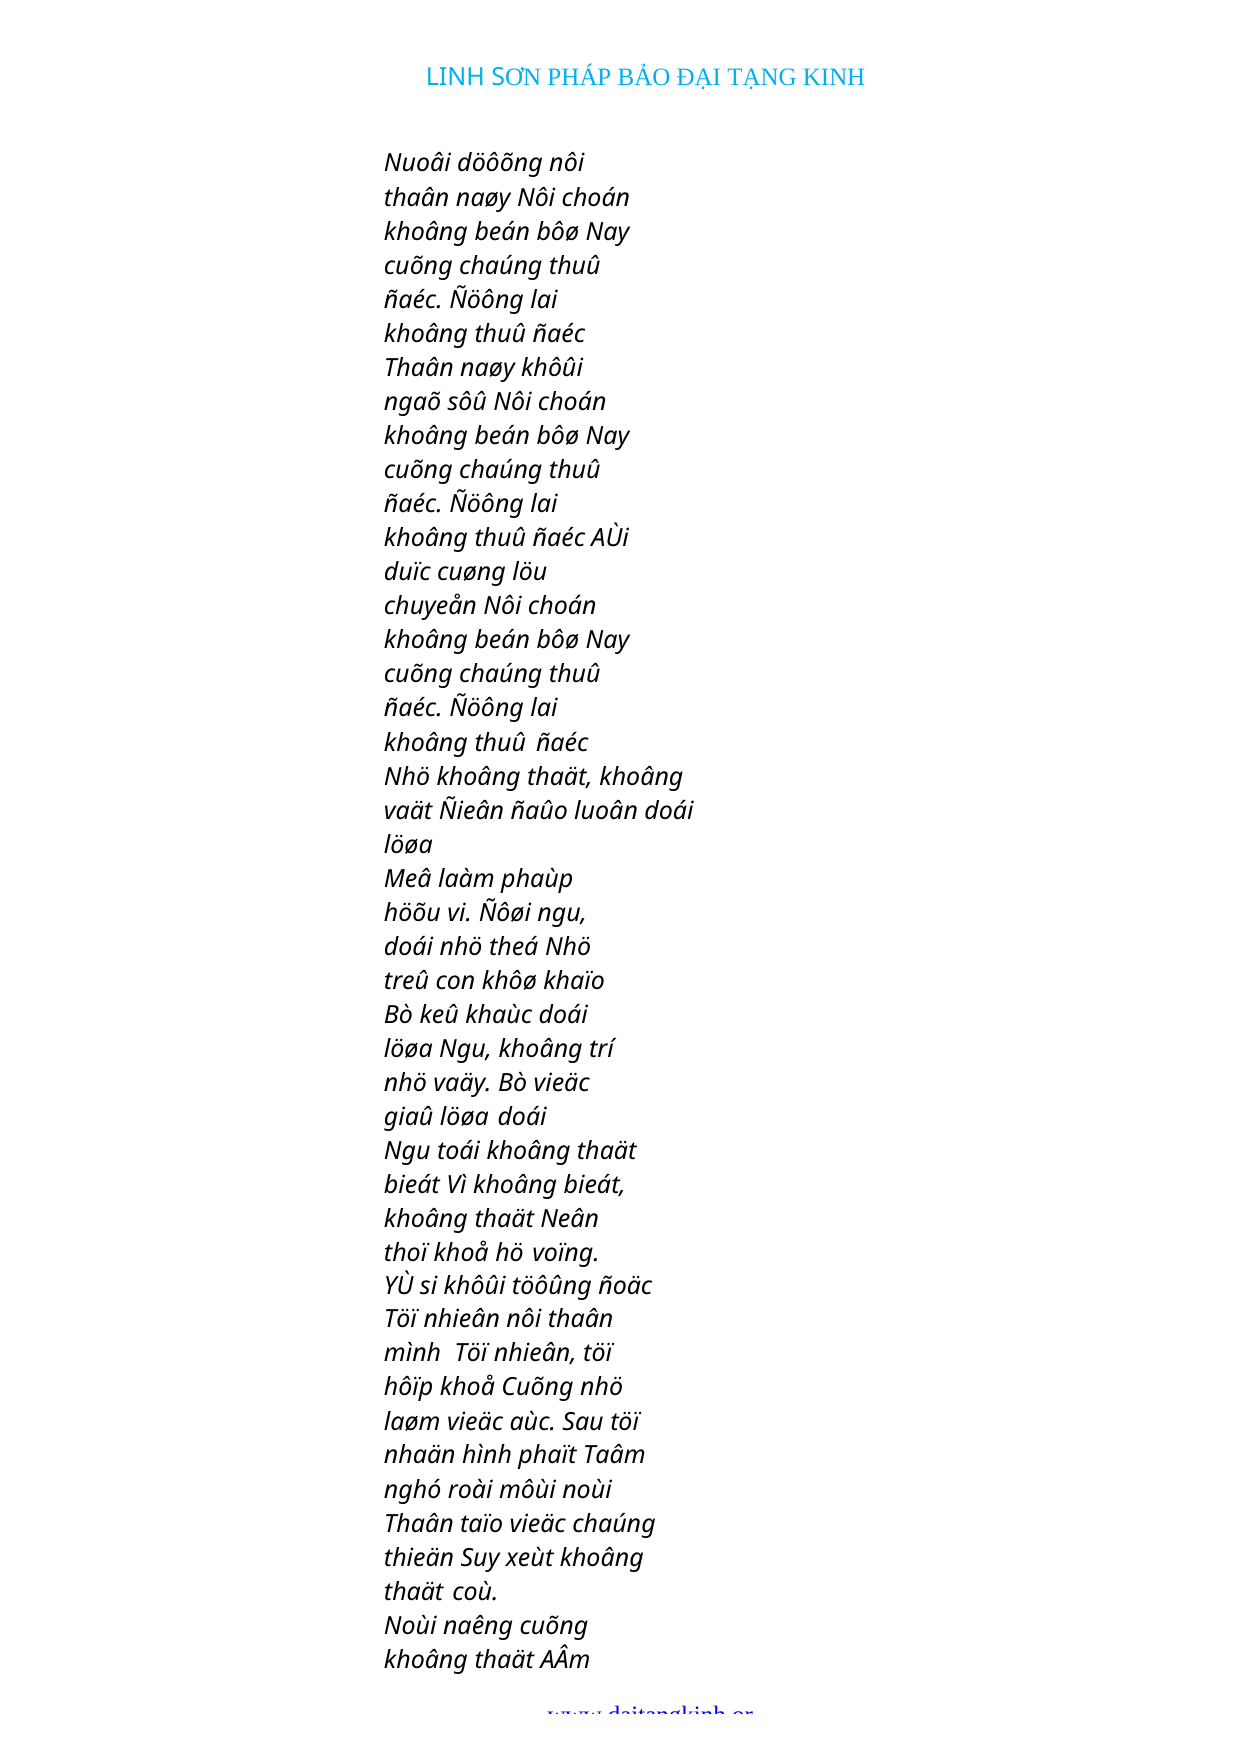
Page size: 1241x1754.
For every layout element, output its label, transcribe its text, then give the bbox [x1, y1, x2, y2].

text Meâ laàm phaùp höõu vi. Ñôøi ngu, doái nhö theá Nhö treû con khôø khaïo Bò keû khaùc doái löøa Ngu, khoâng trí nhö vaäy. Bò vieäc giaû löøa doái [384, 860, 626, 1133]
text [384, 1607, 656, 1676]
text Nuoâi döôõng nôi thaân naøy Nôi choán khoâng beán bôø Nay cuõng chaúng thuû ñaéc. Ñöông lai khoâng thuû ñaéc Thaân naøy khôûi ngaõ sôû Nôi choán khoâng beán bôø Nay cuõng chaúng thuû ñaéc. Ñöông lai khoâng thuû ñaéc AÙi duïc cuøng löu chuyeån Nôi choán khoâng beán bôø Nay cuõng chaúng thuû ñaéc. Ñöông lai khoâng thuû ñaéc [384, 145, 644, 758]
text Nhö khoâng thaät, khoâng vaät Ñieân ñaûo luoân doái löøa [384, 758, 694, 860]
text YÙ si khôûi töôûng ñoäc [384, 1269, 1105, 1301]
text Ngu toái khoâng thaät bieát Vì khoâng bieát, khoâng thaät Neân thoï khoå hö voïng. [384, 1133, 645, 1269]
text Töï nhieân nôi thaân mình Töï nhieân, töï hôïp khoå Cuõng nhö laøm vieäc aùc. Sau töï nhaän hình phaït Taâm nghó roài môùi noùi Thaân taïo vieäc chaúng thieän Suy xeùt khoâng thaät coù. [384, 1301, 657, 1607]
